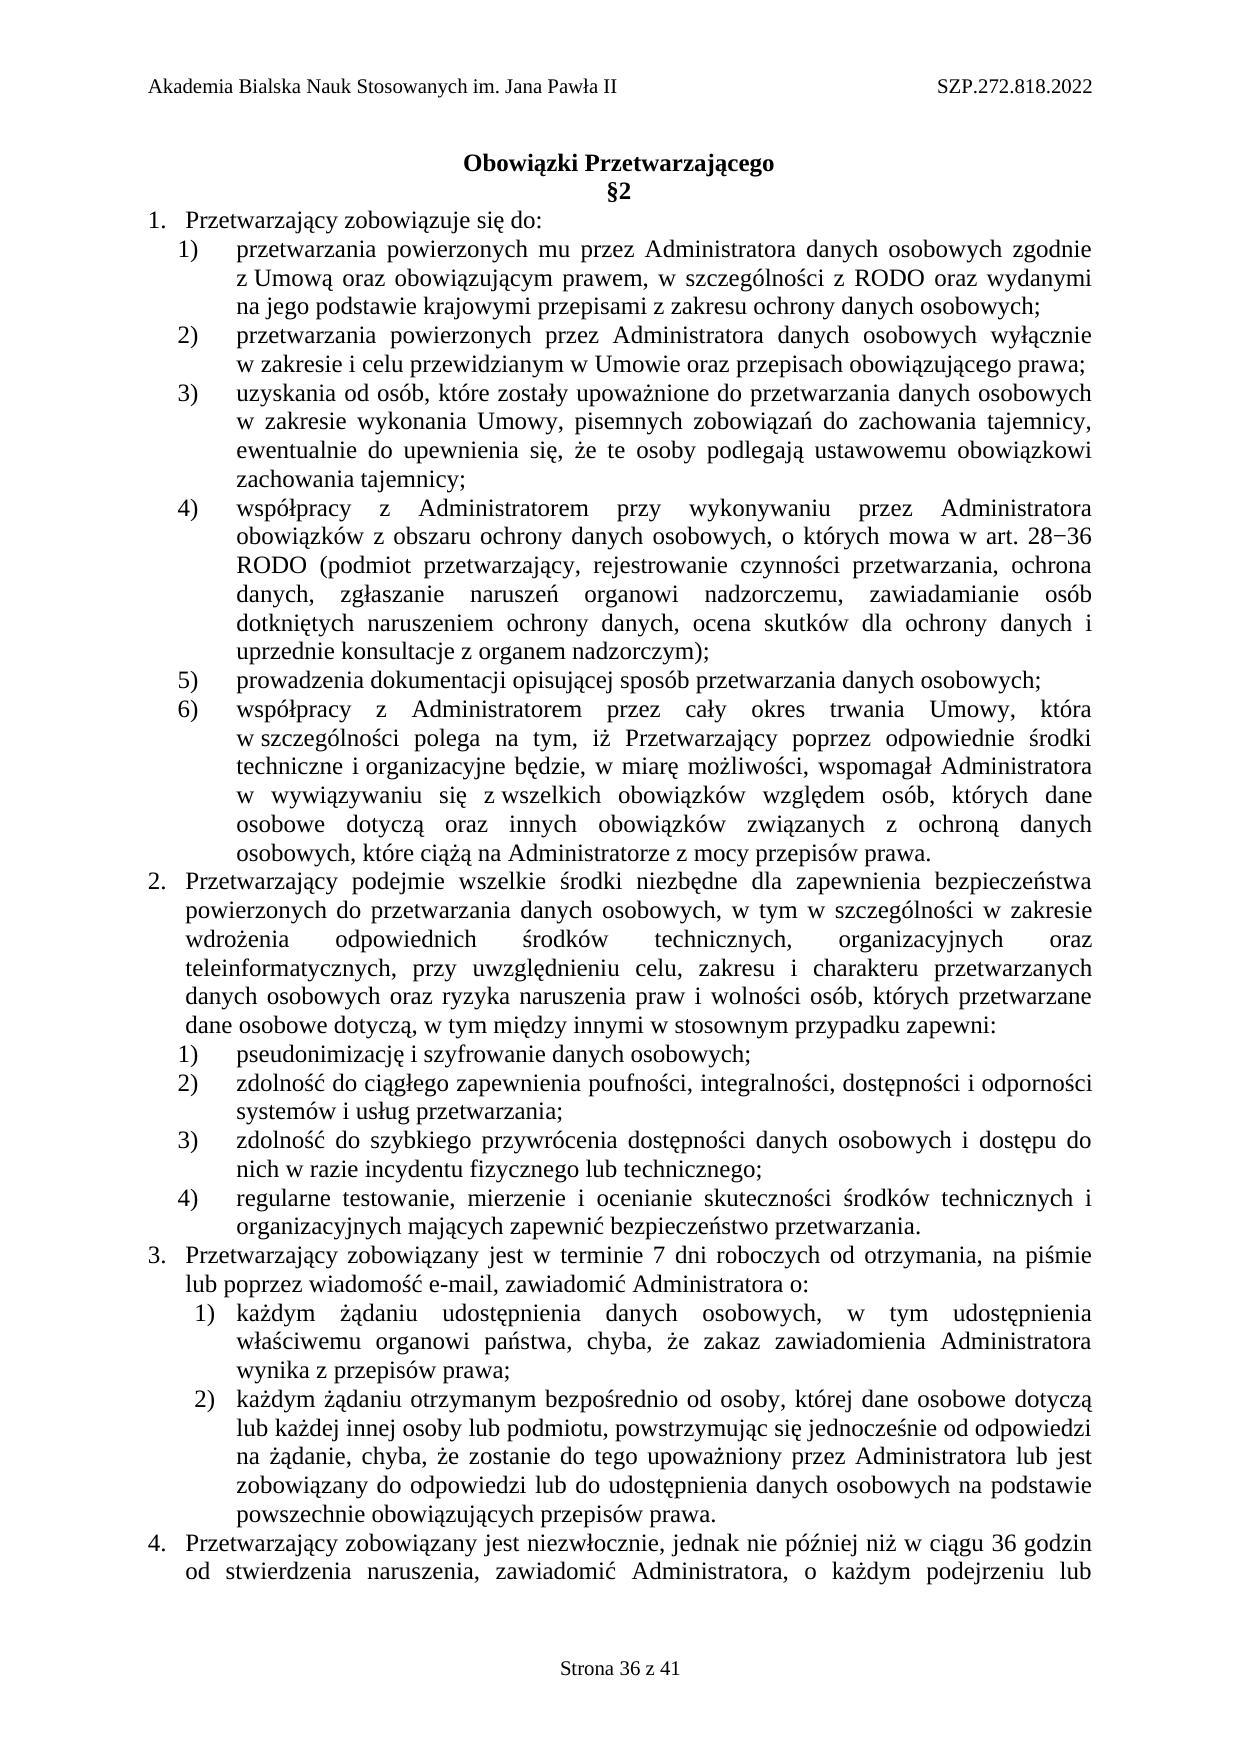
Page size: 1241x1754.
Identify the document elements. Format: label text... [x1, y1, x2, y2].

list Przetwarzający zobowiązany jest w terminie 7 dni roboczych od otrzymania, na piśmie lub poprzez wiadomość e-mail, zawiadomić Administratora o: [148, 1240, 1093, 1298]
list zdolność do szybkiego przywrócenia dostępności danych osobowych i dostępu do nich w razie incydentu fizycznego lub technicznego; [177, 1125, 1093, 1183]
list współpracy z Administratorem przez cały okres trwania Umowy, która w szczególności polega na tym, iż Przetwarzający poprzez odpowiednie środki techniczne i organizacyjne będzie, w miarę możliwości, wspomagał Administratora w wywiązywaniu się z wszelkich obowiązków względem osób, których dane osobowe dotyczą oraz innych obowiązków związanych z ochroną danych osobowych, które ciążą na Administratorze z mocy przepisów prawa. [177, 694, 1093, 866]
subtitle §2 [145, 176, 1093, 205]
list każdym żądaniu udostępnienia danych osobowych, w tym udostępnienia właściwemu organowi państwa, chyba, że zakaz zawiadomienia Administratora wynika z przepisów prawa; [194, 1298, 1093, 1384]
list regularne testowanie, mierzenie i ocenianie skuteczności środków technicznych i organizacyjnych mających zapewnić bezpieczeństwo przetwarzania. [177, 1183, 1093, 1240]
list Przetwarzający podejmie wszelkie środki niezbędne dla zapewnienia bezpieczeństwa powierzonych do przetwarzania danych osobowych, w tym w szczególności w zakresie wdrożenia odpowiednich środków technicznych, organizacyjnych oraz teleinformatycznych, przy uwzględnieniu celu, zakresu i charakteru przetwarzanych danych osobowych oraz ryzyka naruszenia praw i wolności osób, których przetwarzane dane osobowe dotyczą, w tym między innymi w stosownym przypadku zapewni: [148, 866, 1093, 1039]
list każdym żądaniu otrzymanym bezpośrednio od osoby, której dane osobowe dotyczą lub każdej innej osoby lub podmiotu, powstrzymując się jednocześnie od odpowiedzi na żądanie, chyba, że zostanie do tego upoważniony przez Administratora lub jest zobowiązany do odpowiedzi lub do udostępnienia danych osobowych na podstawie powszechnie obowiązujących przepisów prawa. [194, 1384, 1093, 1528]
list przetwarzania powierzonych mu przez Administratora danych osobowych zgodnie z Umową oraz obowiązującym prawem, w szczególności z RODO oraz wydanymi na jego podstawie krajowymi przepisami z zakresu ochrony danych osobowych; [177, 234, 1093, 320]
list współpracy z Administratorem przy wykonywaniu przez Administratora obowiązków z obszaru ochrony danych osobowych, o których mowa w art. 28−36 RODO (podmiot przetwarzający, rejestrowanie czynności przetwarzania, ochrona danych, zgłaszanie naruszeń organowi nadzorczemu, zawiadamianie osób dotkniętych naruszeniem ochrony danych, ocena skutków dla ochrony danych i uprzednie konsultacje z organem nadzorczym); [177, 493, 1093, 665]
list przetwarzania powierzonych przez Administratora danych osobowych wyłącznie w zakresie i celu przewidzianym w Umowie oraz przepisach obowiązującego prawa; [177, 320, 1093, 378]
subtitle Obowiązki Przetwarzającego [145, 148, 1093, 176]
list uzyskania od osób, które zostały upoważnione do przetwarzania danych osobowych w zakresie wykonania Umowy, pisemnych zobowiązań do zachowania tajemnicy, ewentualnie do upewnienia się, że te osoby podlegają ustawowemu obowiązkowi zachowania tajemnicy; [177, 378, 1093, 493]
list prowadzenia dokumentacji opisującej sposób przetwarzania danych osobowych; [177, 665, 1093, 694]
list pseudonimizację i szyfrowanie danych osobowych; [177, 1039, 1093, 1068]
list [148, 1528, 1093, 1585]
list Przetwarzający zobowiązuje się do: [148, 205, 1093, 234]
list zdolność do ciągłego zapewnienia poufności, integralności, dostępności i odporności systemów i usług przetwarzania; [177, 1068, 1093, 1125]
